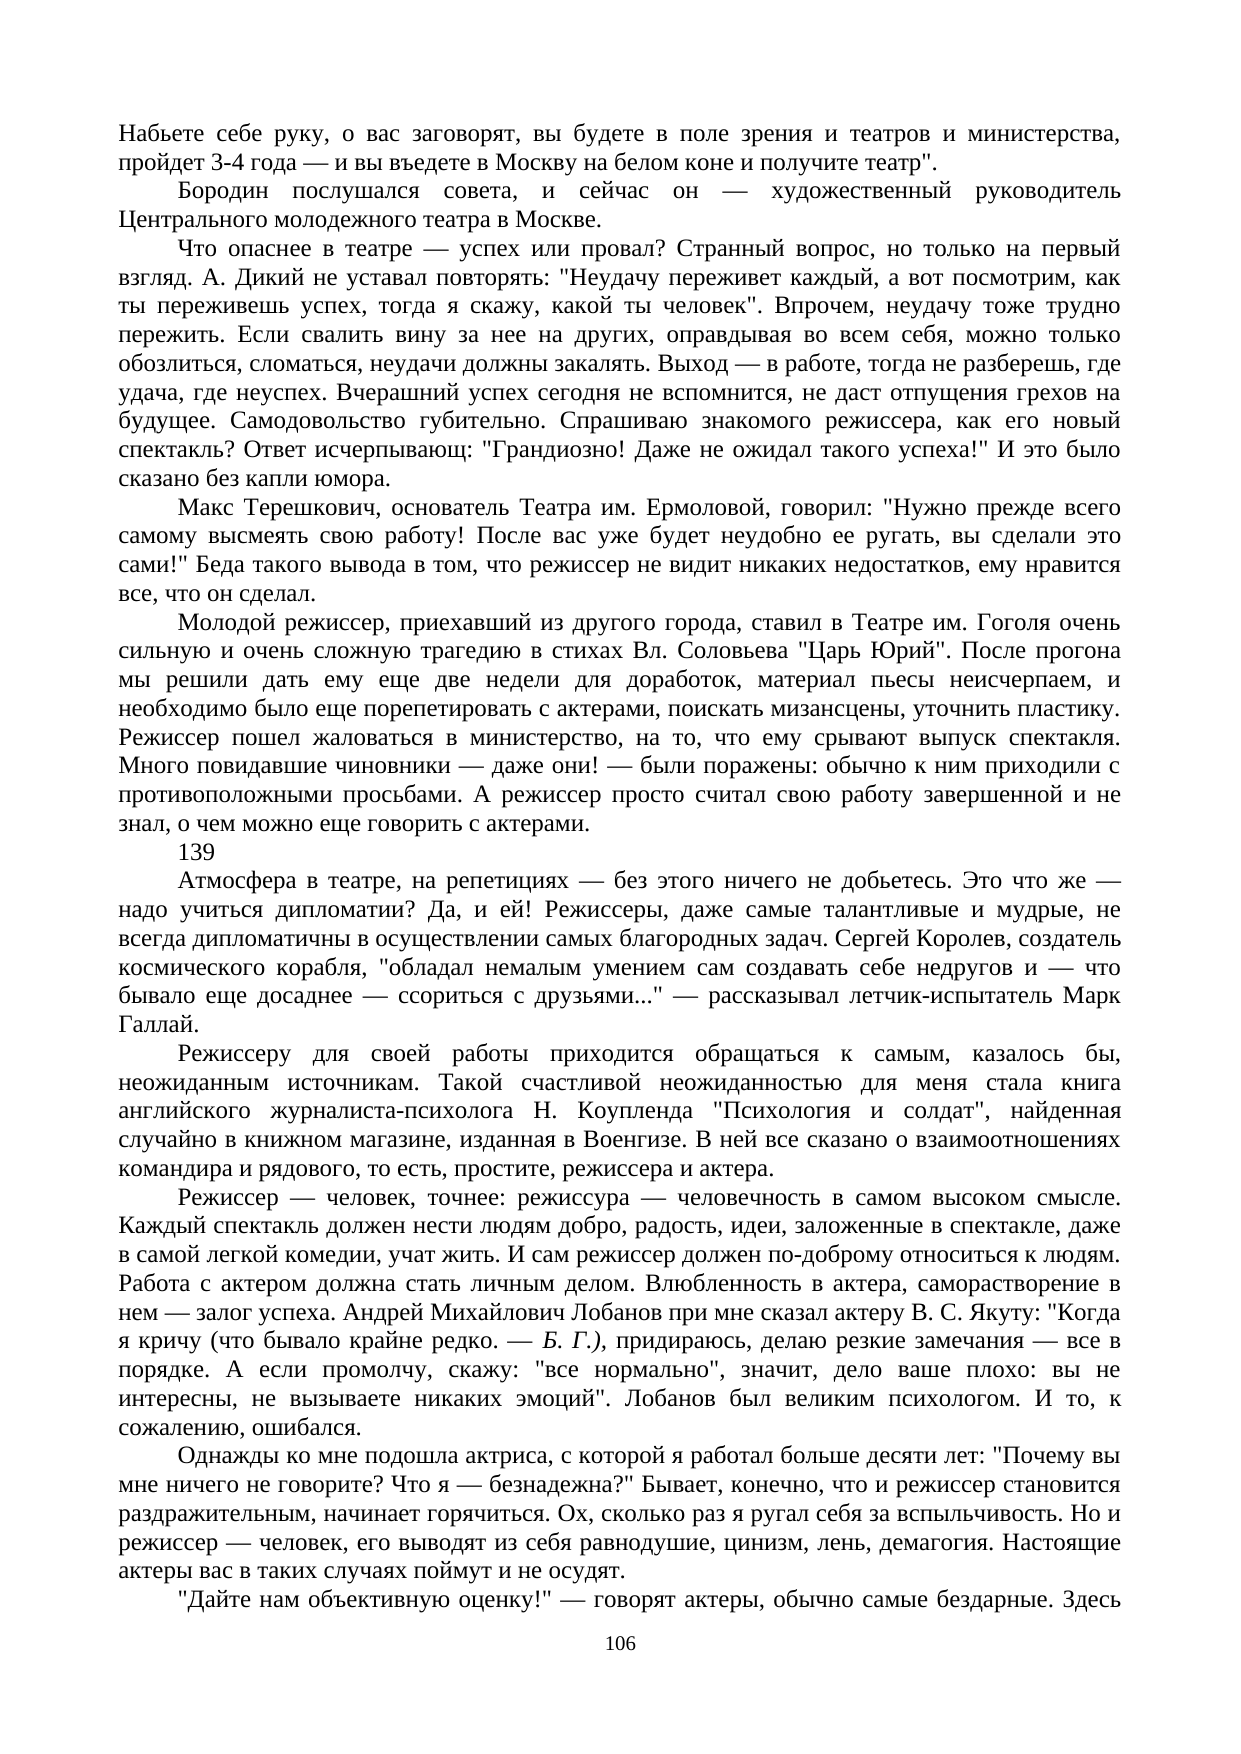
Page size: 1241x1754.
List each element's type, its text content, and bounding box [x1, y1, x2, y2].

text Режиссер — человек, точнее: режиссура — человечность в самом высоком смысле. Каждый спектакль должен нести людям добро, радость, идеи, заложенные в спектакле, даже в самой легкой комедии, учат жить. И сам режиссер должен по-доброму относиться к людям. Работа с актером должна стать личным делом. Влюбленность в актера, саморастворение в нем — залог успеха. Андрей Михайлович Лобанов при мне сказал актеру В. С. Якуту: "Когда я кричу (что бывало крайне редко. — Б. Г.), придираюсь, делаю резкие замечания — все в порядке. А если промолчу, скажу: "все нормально", значит, дело ваше плохо: вы не интересны, не вызываете никаких эмоций". Лобанов был великим психологом. И то, к сожалению, ошибался. [118, 1182, 1122, 1441]
text Макс Терешкович, основатель Театра им. Ермоловой, говорил: "Нужно прежде всего самому высмеять свою работу! После вас уже будет неудобно ее ругать, вы сделали это сами!" Беда такого вывода в том, что режиссер не видит никаких недостатков, ему нравится все, что он сделал. [118, 492, 1122, 607]
text Бородин послушался совета, и сейчас он — художественный руководитель Центрального молодежного театра в Москве. [118, 176, 1122, 233]
text Что опаснее в театре — успех или провал? Странный вопрос, но только на первый взгляд. А. Дикий не уставал повторять: "Неудачу переживет каждый, а вот посмотрим, как ты переживешь успех, тогда я скажу, какой ты человек". Впрочем, неудачу тоже трудно пережить. Если свалить вину за нее на других, оправдывая во всем себя, можно только обозлиться, сломаться, неудачи должны закалять. Выход — в работе, тогда не разберешь, где удача, где неуспех. Вчерашний успех сегодня не вспомнится, не даст отпущения грехов на будущее. Самодовольство губительно. Спрашиваю знакомого режиссера, как его новый спектакль? Ответ исчерпывающ: "Грандиозно! Даже не ожидал такого успеха!" И это было сказано без капли юмора. [118, 233, 1122, 492]
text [118, 1584, 1122, 1613]
text Режиссеру для своей работы приходится обращаться к самым, казалось бы, неожиданным источникам. Такой счастливой неожиданностью для меня стала книга английского журналиста-психолога Н. Коупленда "Психология и солдат", найденная случайно в книжном магазине, изданная в Военгизе. В ней все сказано о взаимоотношениях командира и рядового, то есть, простите, режиссера и актера. [118, 1038, 1122, 1182]
text Атмосфера в театре, на репетициях — без этого ничего не добьетесь. Это что же — надо учиться дипломатии? Да, и ей! Режиссеры, даже самые талантливые и мудрые, не всегда дипломатичны в осуществлении самых благородных задач. Сергей Королев, создатель космического корабля, "обладал немалым умением сам создавать себе недругов и — что бывало еще досаднее — ссориться с друзьями..." — рассказывал летчик-испытатель Марк Галлай. [118, 866, 1122, 1038]
text 139 [118, 837, 1122, 866]
text Однажды ко мне подошла актриса, с которой я работал больше десяти лет: "Почему вы мне ничего не говорите? Что я — безнадежна?" Бывает, конечно, что и режиссер становится раздражительным, начинает горячиться. Ох, сколько раз я ругал себя за вспыльчивость. Но и режиссер — человек, его выводят из себя равнодушие, цинизм, лень, демагогия. Настоящие актеры вас в таких случаях поймут и не осудят. [118, 1441, 1122, 1584]
text Молодой режиссер, приехавший из другого города, ставил в Театре им. Гоголя очень сильную и очень сложную трагедию в стихах Вл. Соловьева "Царь Юрий". После прогона мы решили дать ему еще две недели для доработок, материал пьесы неисчерпаем, и необходимо было еще порепетировать с актерами, поискать мизансцены, уточнить пластику. Режиссер пошел жаловаться в министерство, на то, что ему срывают выпуск спектакля. Много повидавшие чиновники — даже они! — были поражены: обычно к ним приходили с противоположными просьбами. А режиссер просто считал свою работу завершенной и не знал, о чем можно еще говорить с актерами. [118, 607, 1122, 837]
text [118, 118, 1122, 176]
